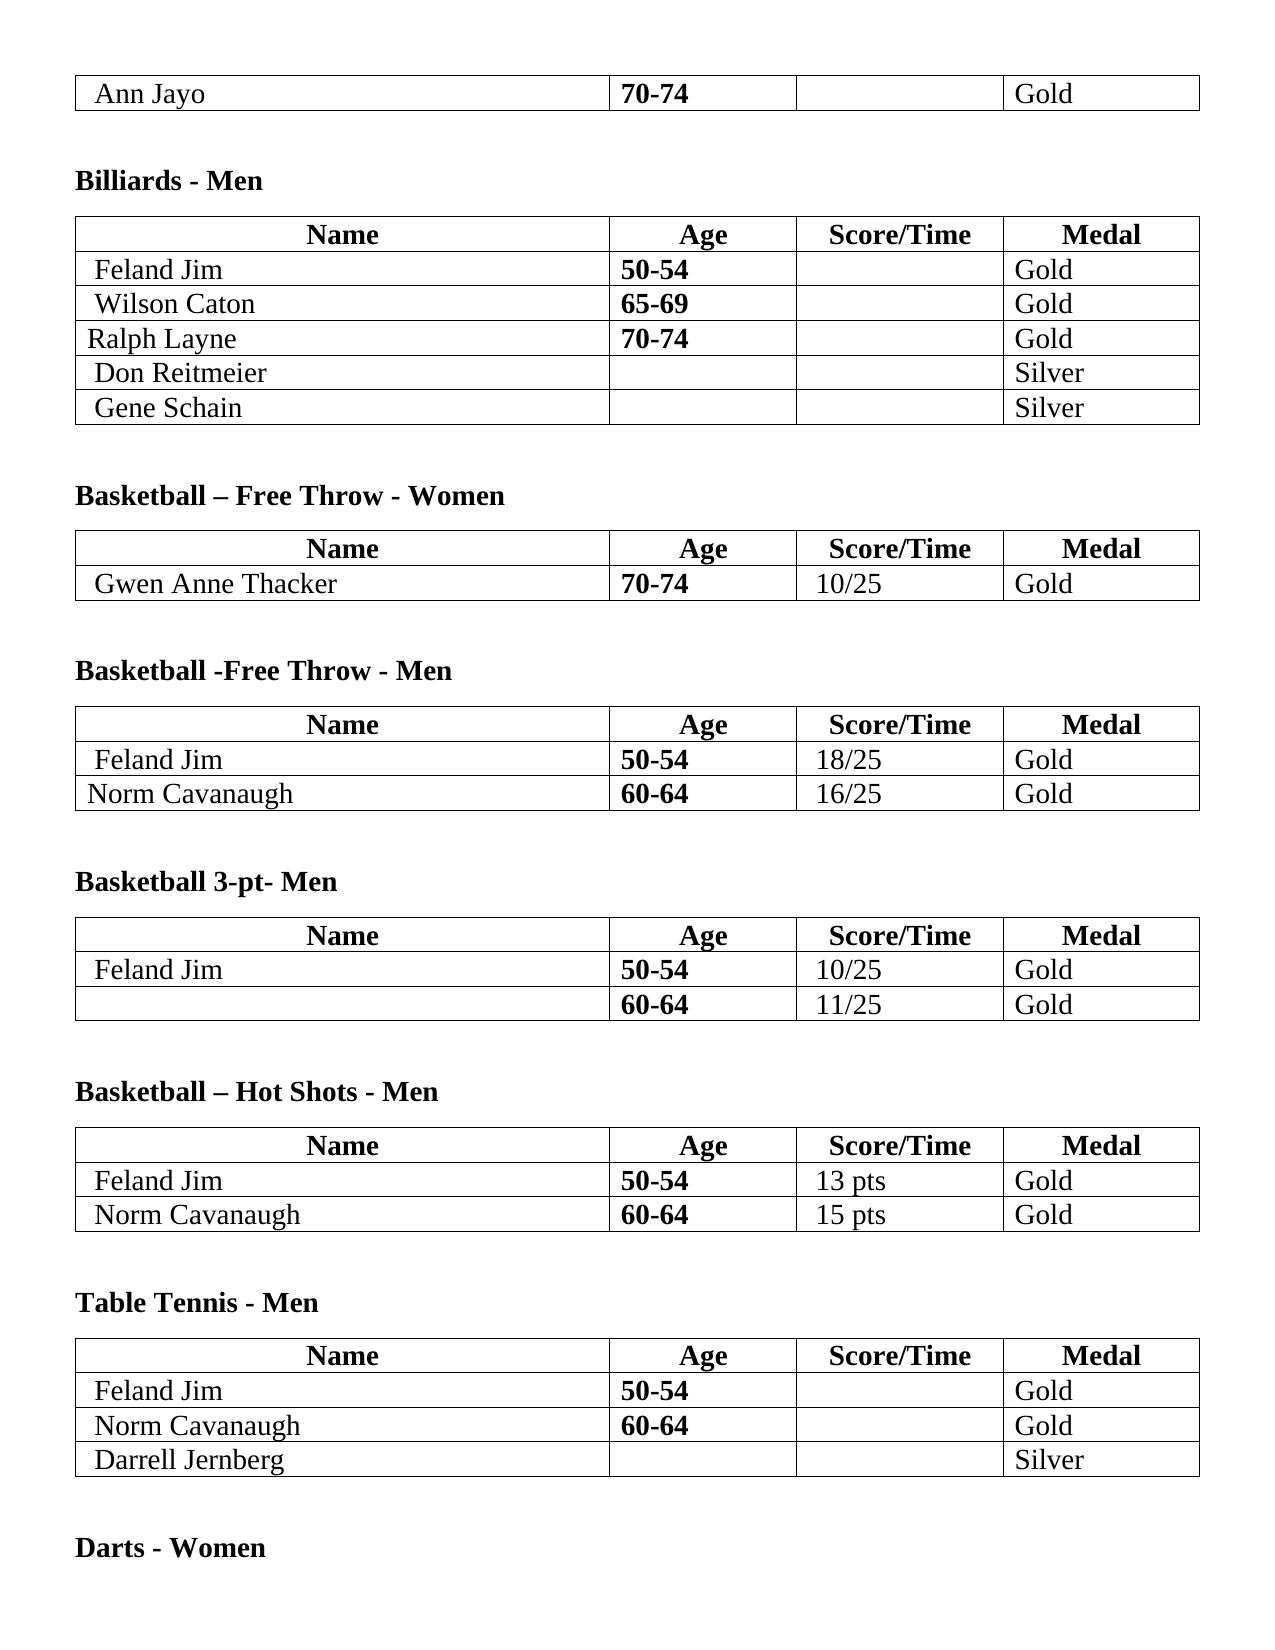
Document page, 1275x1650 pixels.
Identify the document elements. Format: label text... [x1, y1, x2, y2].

text Basketball -Free Throw - Men [75, 653, 1200, 687]
table_cell [797, 390, 1003, 424]
table_cell Feland Jim [76, 252, 609, 285]
table_header Medal [1004, 531, 1199, 565]
table_cell 70-74 [610, 321, 796, 354]
table_header Name [76, 1128, 609, 1162]
table_cell 50-54 [610, 252, 796, 285]
table_cell 60-64 [610, 776, 796, 810]
table_cell Wilson Caton [76, 286, 609, 320]
table_header Age [610, 1339, 796, 1372]
table_cell 50-54 [610, 952, 796, 986]
table_header Medal [1004, 1339, 1199, 1372]
table_header Age [610, 531, 796, 565]
text Table Tennis - Men [75, 1285, 1200, 1318]
table_header Score/Time [797, 707, 1003, 741]
table_header Name [76, 707, 609, 741]
table_cell 10/25 [797, 952, 1003, 986]
table_cell Feland Jim [76, 1163, 609, 1196]
table_header Medal [1004, 707, 1199, 741]
table_cell [797, 252, 1003, 285]
table_header Name [76, 531, 609, 565]
table_header Age [610, 918, 796, 951]
table_header Score/Time [797, 1339, 1003, 1372]
text Basketball 3-pt- Men [75, 864, 1200, 897]
table_header Score/Time [797, 1128, 1003, 1162]
table_cell 13 pts [797, 1163, 1003, 1196]
table_header Score/Time [797, 217, 1003, 251]
table_cell Gold [1004, 286, 1199, 320]
table_cell Ann Jayo [76, 76, 609, 109]
table_cell Silver [1004, 356, 1199, 389]
table_cell 60-64 [610, 1408, 796, 1441]
text Basketball – Free Throw - Women [75, 478, 1200, 511]
table_cell [610, 390, 796, 424]
table_cell 70-74 [610, 566, 796, 599]
table_cell Gold [1004, 1197, 1199, 1231]
table_cell Norm Cavanaugh [76, 776, 609, 810]
table_cell Gold [1004, 742, 1199, 775]
table_cell Gold [1004, 1163, 1199, 1196]
table_cell 70-74 [610, 76, 796, 109]
table_cell Gold [1004, 566, 1199, 599]
table_header Medal [1004, 217, 1199, 251]
table_cell 60-64 [610, 1197, 796, 1231]
table_cell Gene Schain [76, 390, 609, 424]
table_cell Gold [1004, 952, 1199, 986]
table_header Age [610, 217, 796, 251]
table_cell Gold [1004, 987, 1199, 1020]
table_cell Gold [1004, 321, 1199, 354]
table_cell Gold [1004, 1408, 1199, 1441]
text Darts - Women [75, 1530, 1200, 1563]
table_header Name [76, 918, 609, 951]
table_cell 60-64 [610, 987, 796, 1020]
table_cell 15 pts [797, 1197, 1003, 1231]
table_cell 50-54 [610, 1163, 796, 1196]
table_header Score/Time [797, 918, 1003, 951]
table_cell Gold [1004, 776, 1199, 810]
table_header Medal [1004, 918, 1199, 951]
table_cell Gold [1004, 76, 1199, 109]
table_header Age [610, 1128, 796, 1162]
table_cell [797, 76, 1003, 109]
table_cell [797, 321, 1003, 354]
table_cell 50-54 [610, 1373, 796, 1407]
table_cell Gold [1004, 1373, 1199, 1407]
table_cell [797, 356, 1003, 389]
table_cell [610, 1442, 796, 1476]
table_header Medal [1004, 1128, 1199, 1162]
table_cell Gwen Anne Thacker [76, 566, 609, 599]
table_cell Silver [1004, 390, 1199, 424]
table_cell Ralph Layne [76, 321, 609, 354]
table_cell 65-69 [610, 286, 796, 320]
table_cell Feland Jim [76, 742, 609, 775]
table_cell [797, 1408, 1003, 1441]
table_cell 18/25 [797, 742, 1003, 775]
table_cell Feland Jim [76, 1373, 609, 1407]
table_cell Darrell Jernberg [76, 1442, 609, 1476]
table_header Name [76, 1339, 609, 1372]
table_cell Norm Cavanaugh [76, 1197, 609, 1231]
table_cell Feland Jim [76, 952, 609, 986]
table_cell [76, 987, 609, 1020]
text Billiards - Men [75, 163, 1200, 197]
table_cell 11/25 [797, 987, 1003, 1020]
table_cell Gold [1004, 252, 1199, 285]
table_cell 10/25 [797, 566, 1003, 599]
table_cell Silver [1004, 1442, 1199, 1476]
table_cell [610, 356, 796, 389]
table_header Name [76, 217, 609, 251]
table_cell 16/25 [797, 776, 1003, 810]
table_cell [797, 286, 1003, 320]
table_cell Don Reitmeier [76, 356, 609, 389]
table_cell 50-54 [610, 742, 796, 775]
table_header Score/Time [797, 531, 1003, 565]
table_cell Norm Cavanaugh [76, 1408, 609, 1441]
text Basketball – Hot Shots - Men [75, 1074, 1200, 1108]
table_cell [797, 1442, 1003, 1476]
table_cell [797, 1373, 1003, 1407]
table_header Age [610, 707, 796, 741]
